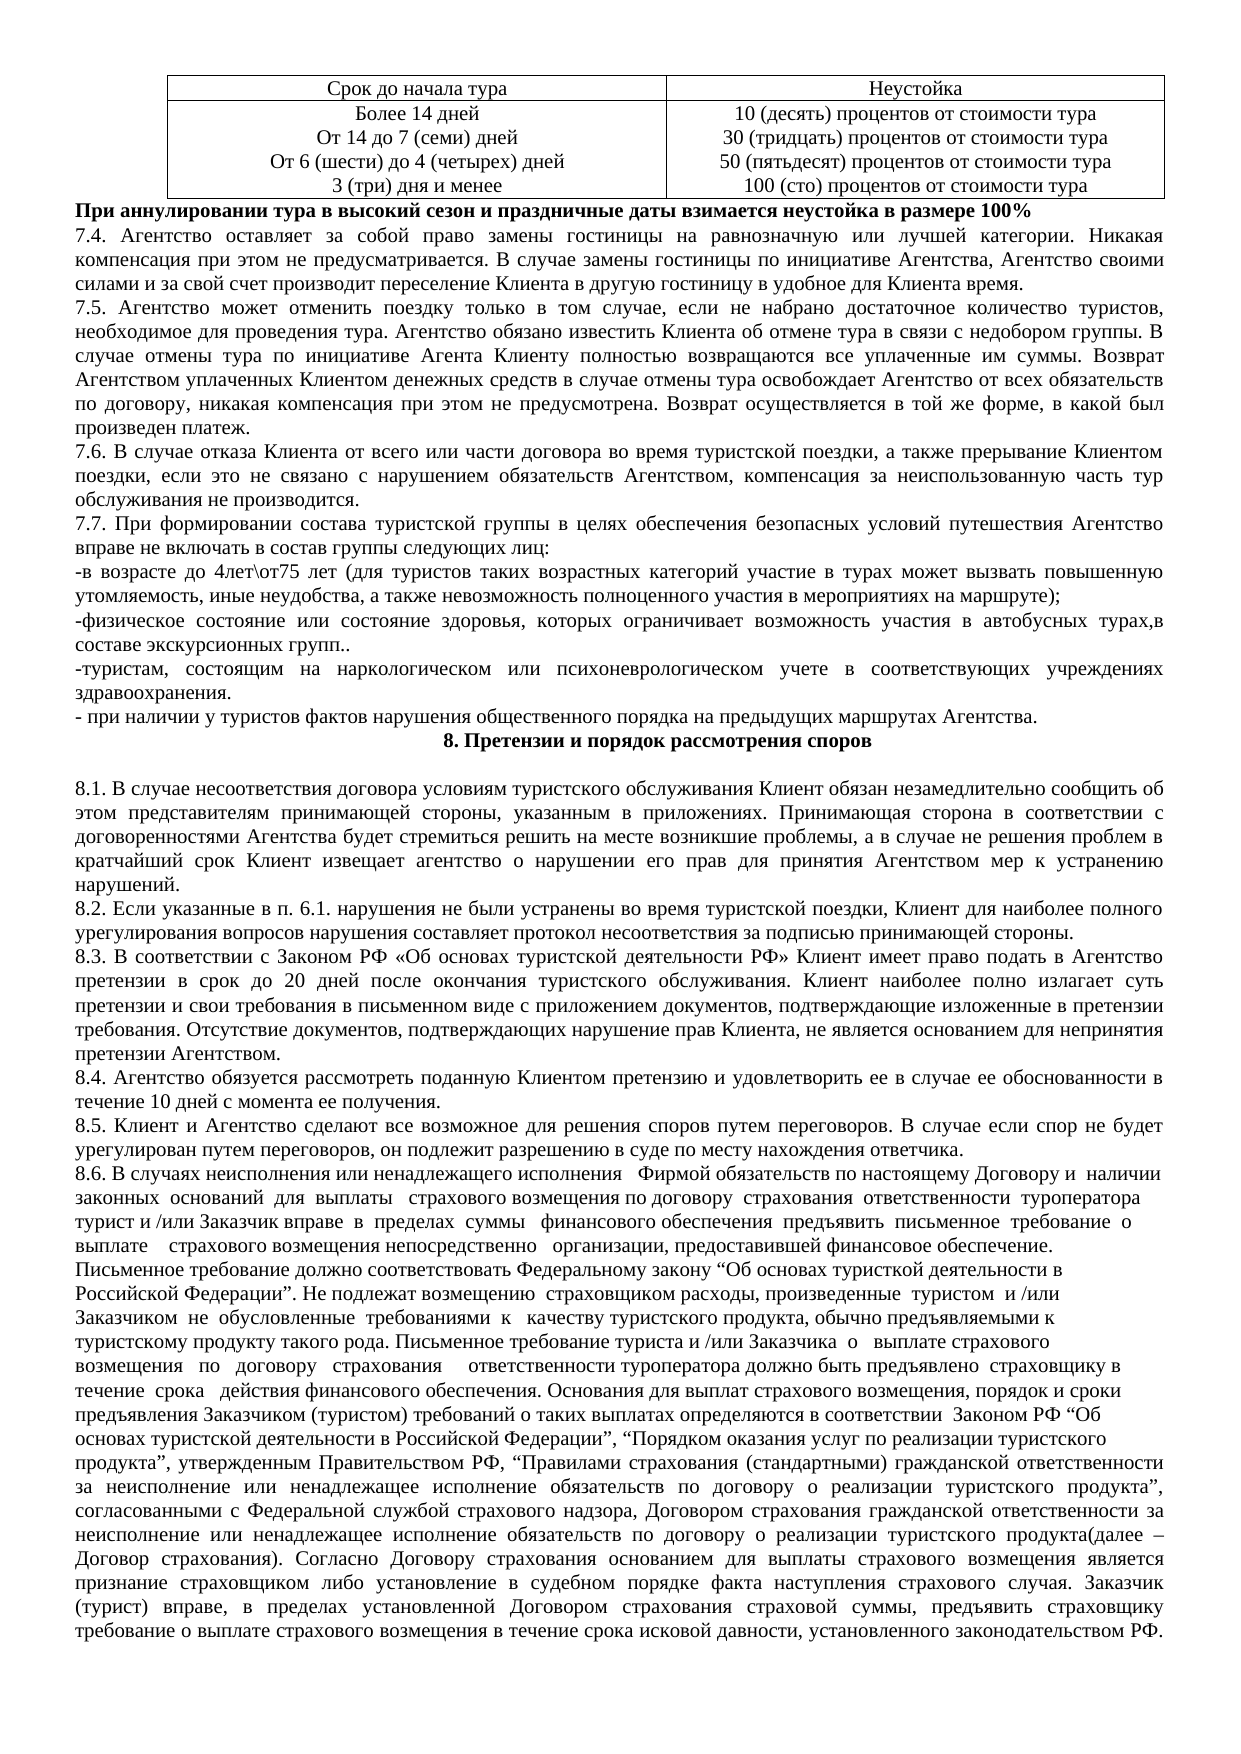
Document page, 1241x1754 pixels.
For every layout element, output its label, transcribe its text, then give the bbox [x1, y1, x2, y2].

text 7.6. В случае отказа Клиента от всего или части договора во время туристской поездки, а также прерывание Клиентом поездки, если это не связано с нарушением обязательств Агентством, компенсация за неиспользованную часть тур обслуживания не производится. [75, 439, 1165, 511]
text При аннулировании тура в высокий сезон и праздничные даты взимается неустойка в размере 100% [75, 198, 1165, 222]
table_header Срок до начала тура [168, 76, 666, 100]
table_cell 50 (пятьдесят) процентов от стоимости тура [667, 149, 1164, 173]
text 7.5. Агентство может отменить поездку только в том случае, если не набрано достаточное количество туристов, необходимое для проведения тура. Агентство обязано известить Клиента об отмене тура в связи с недобором группы. В случае отмены тура по инициативе Агента Клиенту полностью возвращаются все уплаченные им суммы. Возврат Агентством уплаченных Клиентом денежных средств в случае отмены тура освобождает Агентство от всех обязательств по договору, никакая компенсация при этом не предусмотрена. Возврат осуществляется в той же форме, в какой был произведен платеж. [75, 295, 1165, 439]
table_cell 30 (тридцать) процентов от стоимости тура [667, 125, 1164, 149]
table_header Неустойка [667, 76, 1164, 100]
text - при наличии у туристов фактов нарушения общественного порядка на предыдущих маршрутах Агентства. [75, 704, 1165, 728]
text 8.3. В соответствии с Законом РФ «Об основах туристской деятельности РФ» Клиент имеет право подать в Агентство претензии в срок до 20 дней после окончания туристского обслуживания. Клиент наиболее полно излагает суть претензии и свои требования в письменном виде с приложением документов, подтверждающие изложенные в претензии требования. Отсутствие документов, подтверждающих нарушение прав Клиента, не является основанием для непринятия претензии Агентством. [75, 944, 1165, 1065]
text 8.2. Если указанные в п. 6.1. нарушения не были устранены во время туристской поездки, Клиент для наиболее полного урегулирования вопросов нарушения составляет протокол несоответствия за подписью принимающей стороны. [75, 896, 1165, 944]
table_cell 10 (десять) процентов от стоимости тура [667, 101, 1164, 125]
text 8. Претензии и порядок рассмотрения споров [150, 728, 1165, 752]
table_cell От 6 (шести) до 4 (четырех) дней [168, 149, 666, 173]
table_cell 100 (сто) процентов от стоимости тура [667, 173, 1164, 197]
text 8.1. В случае несоответствия договора условиям туристского обслуживания Клиент обязан незамедлительно сообщить об этом представителям принимающей стороны, указанным в приложениях. Принимающая сторона в соответствии с договоренностями Агентства будет стремиться решить на месте возникшие проблемы, а в случае не решения проблем в кратчайший срок Клиент извещает агентство о нарушении его прав для принятия Агентством мер к устранению нарушений. [75, 776, 1165, 896]
text 8.5. Клиент и Агентство сделают все возможное для решения споров путем переговоров. В случае если спор не будет урегулирован путем переговоров, он подлежит разрешению в суде по месту нахождения ответчика. [75, 1113, 1165, 1161]
text -физическое состояние или состояние здоровья, которых ограничивает возможность участия в автобусных турах,в составе экскурсионных групп.. [75, 607, 1165, 656]
table_cell От 14 до 7 (семи) дней [168, 125, 666, 149]
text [75, 1450, 1165, 1642]
text 8.6. В случаях неисполнения или ненадлежащего исполнения Фирмой обязательств по настоящему Договору и наличии законных оснований для выплаты страхового возмещения по договору страхования ответственности туроператора турист и /или Заказчик вправе в пределах суммы финансового обеспечения предъявить письменное требование о выплате страхового возмещения непосредственно организации, предоставившей финансовое обеспечение. Письменное требование должно соответствовать Федеральному закону “Об основах туристкой деятельности в Российской Федерации”. Не подлежат возмещению страховщиком расходы, произведенные туристом и /или Заказчиком не обусловленные требованиями к качеству туристского продукта, обычно предъявляемыми к туристскому продукту такого рода. Письменное требование туриста и /или Заказчика о выплате страхового возмещения по договору страхования ответственности туроператора должно быть предъявлено страховщику в течение срока действия финансового обеспечения. Основания для выплат страхового возмещения, порядок и сроки предъявления Заказчиком (туристом) требований о таких выплатах определяются в соответствии Законом РФ “Об основах туристской деятельности в Российской Федерации”, “Порядком оказания услуг по реализации туристского [75, 1161, 1165, 1450]
text 8.4. Агентство обязуется рассмотреть поданную Клиентом претензию и удовлетворить ее в случае ее обоснованности в течение 10 дней с момента ее получения. [75, 1065, 1165, 1113]
table_cell 3 (три) дня и менее [168, 173, 666, 197]
text 7.4. Агентство оставляет за собой право замены гостиницы на равнозначную или лучшей категории. Никакая компенсация при этом не предусматривается. В случае замены гостиницы по инициативе Агентства, Агентство своими силами и за свой счет производит переселение Клиента в другую гостиницу в удобное для Клиента время. [75, 222, 1165, 295]
text 7.7. При формировании состава туристской группы в целях обеспечения безопасных условий путешествия Агентство вправе не включать в состав группы следующих лиц: [75, 511, 1165, 559]
table_cell Более 14 дней [168, 101, 666, 125]
text -в возрасте до 4лет\от75 лет (для туристов таких возрастных категорий участие в турах может вызвать повышенную утомляемость, иные неудобства, а также невозможность полноценного участия в мероприятиях на маршруте); [75, 559, 1165, 607]
text -туристам, состоящим на наркологическом или психоневрологическом учете в соответствующих учреждениях здравоохранения. [75, 656, 1165, 704]
